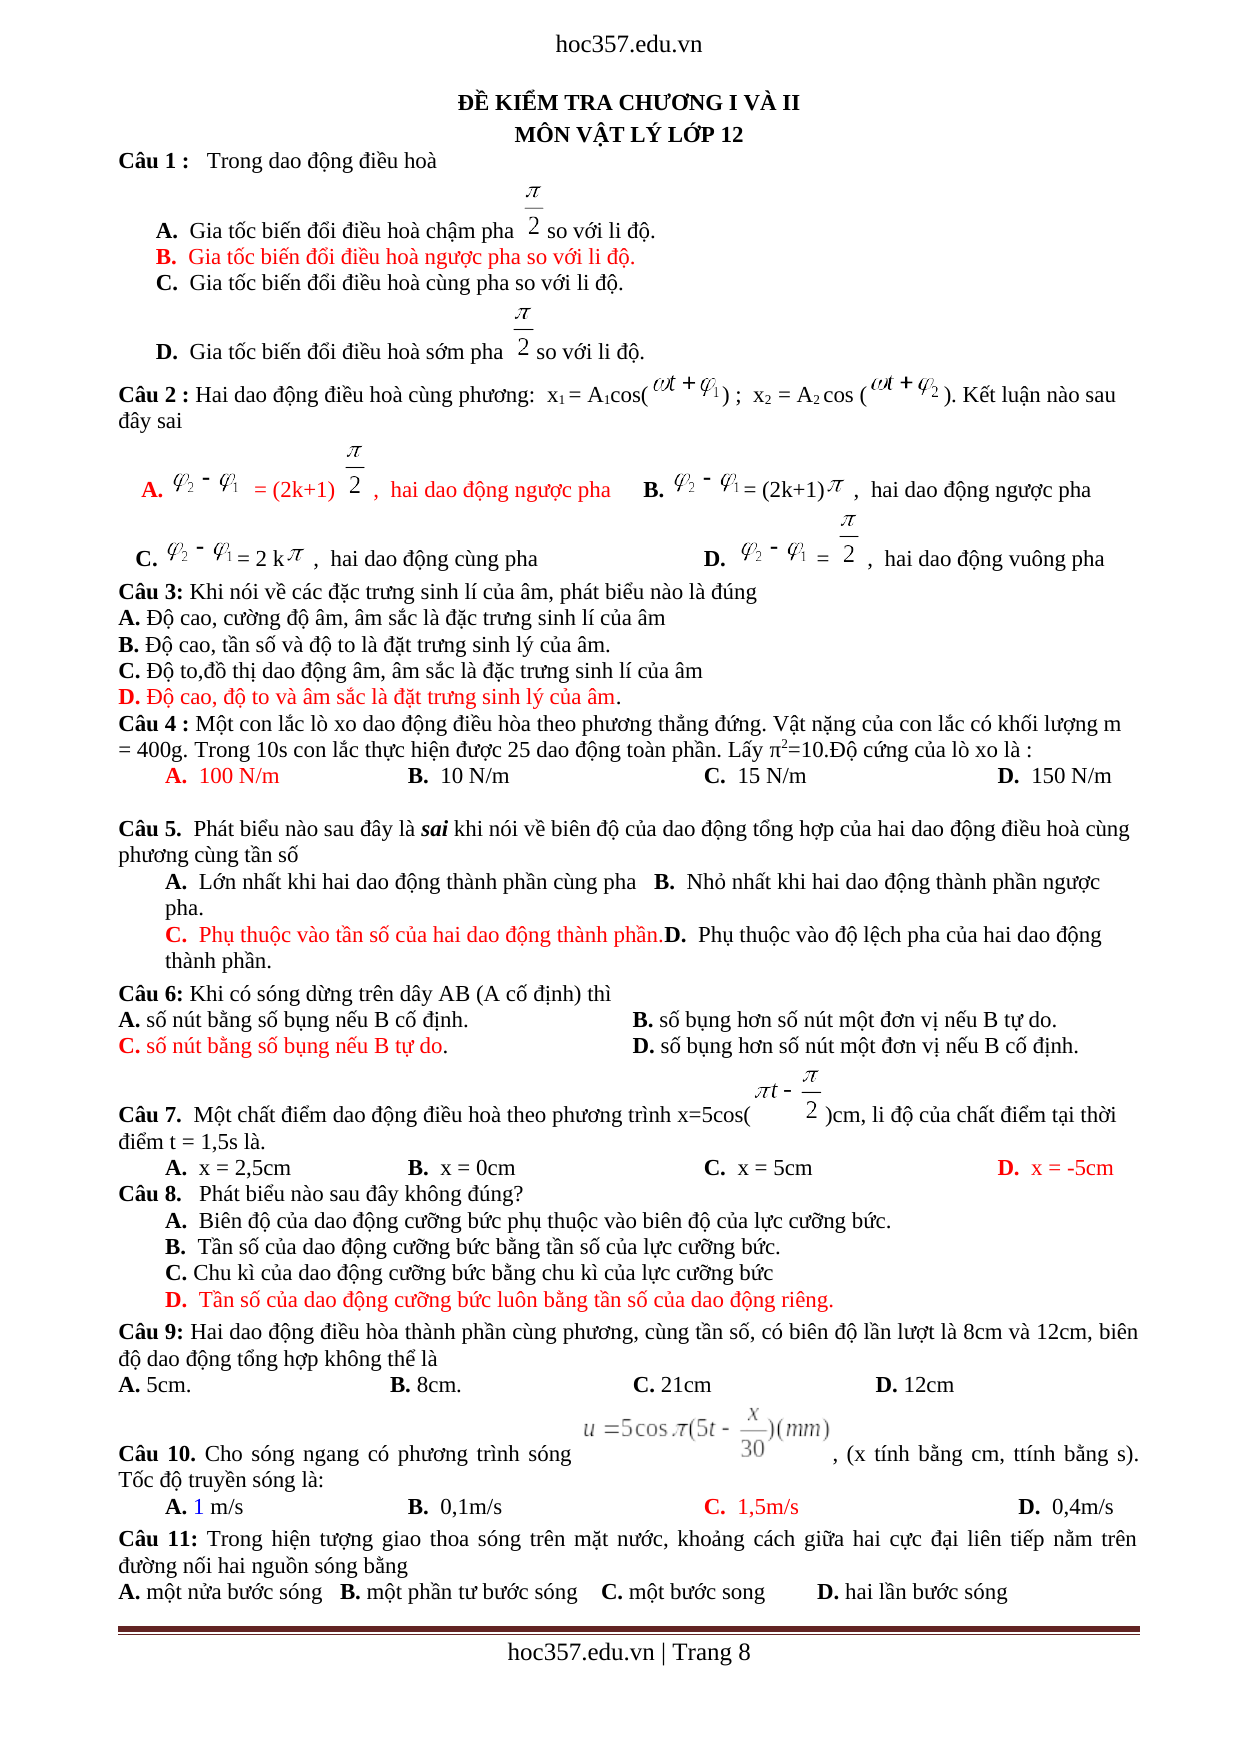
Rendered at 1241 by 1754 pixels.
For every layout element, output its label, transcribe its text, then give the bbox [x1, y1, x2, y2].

text A. x = 2,5cm B. x = 0cm C. x = 5cm D. x = -5cm [165, 1154, 1140, 1180]
text A. = (2k+1) , hai dao động ngược pha B. = (2k+1) , hai dao động ngược pha [118, 434, 1140, 503]
text B. Độ cao, tần số và độ to là đặt trưng sinh lý của âm. [118, 631, 1140, 657]
text Câu 3: Khi nói về các đặc trưng sinh lí của âm, phát biểu nào là đúng [118, 578, 1140, 604]
text B. Gia tốc biến đổi điều hoà ngược pha so với li độ. [118, 243, 1140, 269]
text Câu 8. Phát biểu nào sau đây không đúng? [118, 1180, 1140, 1207]
text A. Lớn nhất khi hai dao động thành phần cùng pha B. Nhỏ nhất khi hai dao động thành phần ngược pha. [165, 868, 1140, 921]
text MÔN VẬT LÝ LỚP 12 [118, 121, 1140, 148]
text D. Tần số của dao động cưỡng bức luôn bằng tần số của dao động riêng. [165, 1286, 1140, 1312]
text Câu 2 : Hai dao động điều hoà cùng phương: x1 = A1cos() ; x2 = A2 cos (). Kết luận nào sau đây sai [118, 365, 1140, 434]
text Câu 6: Khi có sóng dừng trên dây AB (A cố định) thì [118, 979, 1140, 1006]
text ĐỀ KIỂM TRA CHƯƠNG I VÀ II [118, 89, 1140, 115]
text C. = 2 k , hai dao động cùng pha D. = , hai dao động vuông pha [118, 503, 1140, 572]
text Câu 11: Trong hiện tượng giao thoa sóng trên mặt nước, khoảng cách giữa hai cực đại liên tiếp nằm trên đường nối hai nguồn sóng bằng [118, 1526, 1140, 1578]
text Câu 4 : Một con lắc lò xo dao động điều hòa theo phương thẳng đứng. Vật nặng của con lắc có khối lượng m = 400g. Trong 10s con lắc thực hiện được 25 dao động toàn phần. Lấy π2=10.Độ cứng của lò xo là : [118, 710, 1140, 762]
text Câu 10. Cho sóng ngang có phương trình sóng , (x tính bằng cm, ttính bằng s). Tốc độ truyền sóng là: [118, 1397, 1140, 1493]
text A. 100 N/m B. 10 N/m C. 15 N/m D. 150 N/m [165, 762, 1140, 815]
text D. Độ cao, độ to và âm sắc là đặt trưng sinh lý của âm. [118, 683, 1140, 710]
text A. Biên độ của dao động cưỡng bức phụ thuộc vào biên độ của lực cưỡng bức. [165, 1207, 1140, 1233]
text Câu 1 : Trong dao động điều hoà [118, 148, 1143, 174]
text A. số nút bằng số bụng nếu B cố định. B. số bụng hơn số nút một đơn vị nếu B tự do. [118, 1006, 1140, 1032]
text A. Gia tốc biến đổi điều hoà chậm pha so với li độ. [118, 174, 1143, 243]
text Câu 9: Hai dao động điều hòa thành phần cùng phương, cùng tần số, có biên độ lần lượt là 8cm và 12cm, biên độ dao động tổng hợp không thể là [118, 1318, 1140, 1371]
text A. 5cm. B. 8cm. C. 21cm D. 12cm [118, 1371, 1140, 1397]
text B. Tần số của dao động cưỡng bức bằng tần số của lực cưỡng bức. [165, 1233, 1140, 1259]
text Câu 5. Phát biểu nào sau đây là sai khi nói về biên độ của dao động tổng hợp của hai dao động điều hoà cùng phương cùng tần số [118, 815, 1140, 868]
text C. Gia tốc biến đổi điều hoà cùng pha so với li độ. [118, 269, 1143, 296]
text C. Độ to,đồ thị dao động âm, âm sắc là đặc trưng sinh lí của âm [118, 657, 1140, 683]
text C. Phụ thuộc vào tần số của hai dao động thành phần.D. Phụ thuộc vào độ lệch pha của hai dao động thành phần. [165, 921, 1140, 973]
text C. số nút bằng số bụng nếu B tự do. D. số bụng hơn số nút một đơn vị nếu B cố định. [118, 1032, 1140, 1059]
text D. Gia tốc biến đổi điều hoà sớm pha so với li độ. [118, 296, 1143, 365]
text C. Chu kì của dao động cưỡng bức bằng chu kì của lực cưỡng bức [165, 1259, 1140, 1286]
text Câu 7. Một chất điểm dao động điều hoà theo phương trình x=5cos()cm, li độ của chất điểm tại thời điểm t = 1,5s là. [118, 1059, 1140, 1154]
text A. Độ cao, cường độ âm, âm sắc là đặc trưng sinh lí của âm [118, 604, 1140, 631]
text A. một nửa bước sóng B. một phần tư bước sóng C. một bước song D. hai lần bước sóng [118, 1578, 1140, 1604]
text A. 1 m/s B. 0,1m/s C. 1,5m/s D. 0,4m/s [165, 1493, 1140, 1519]
